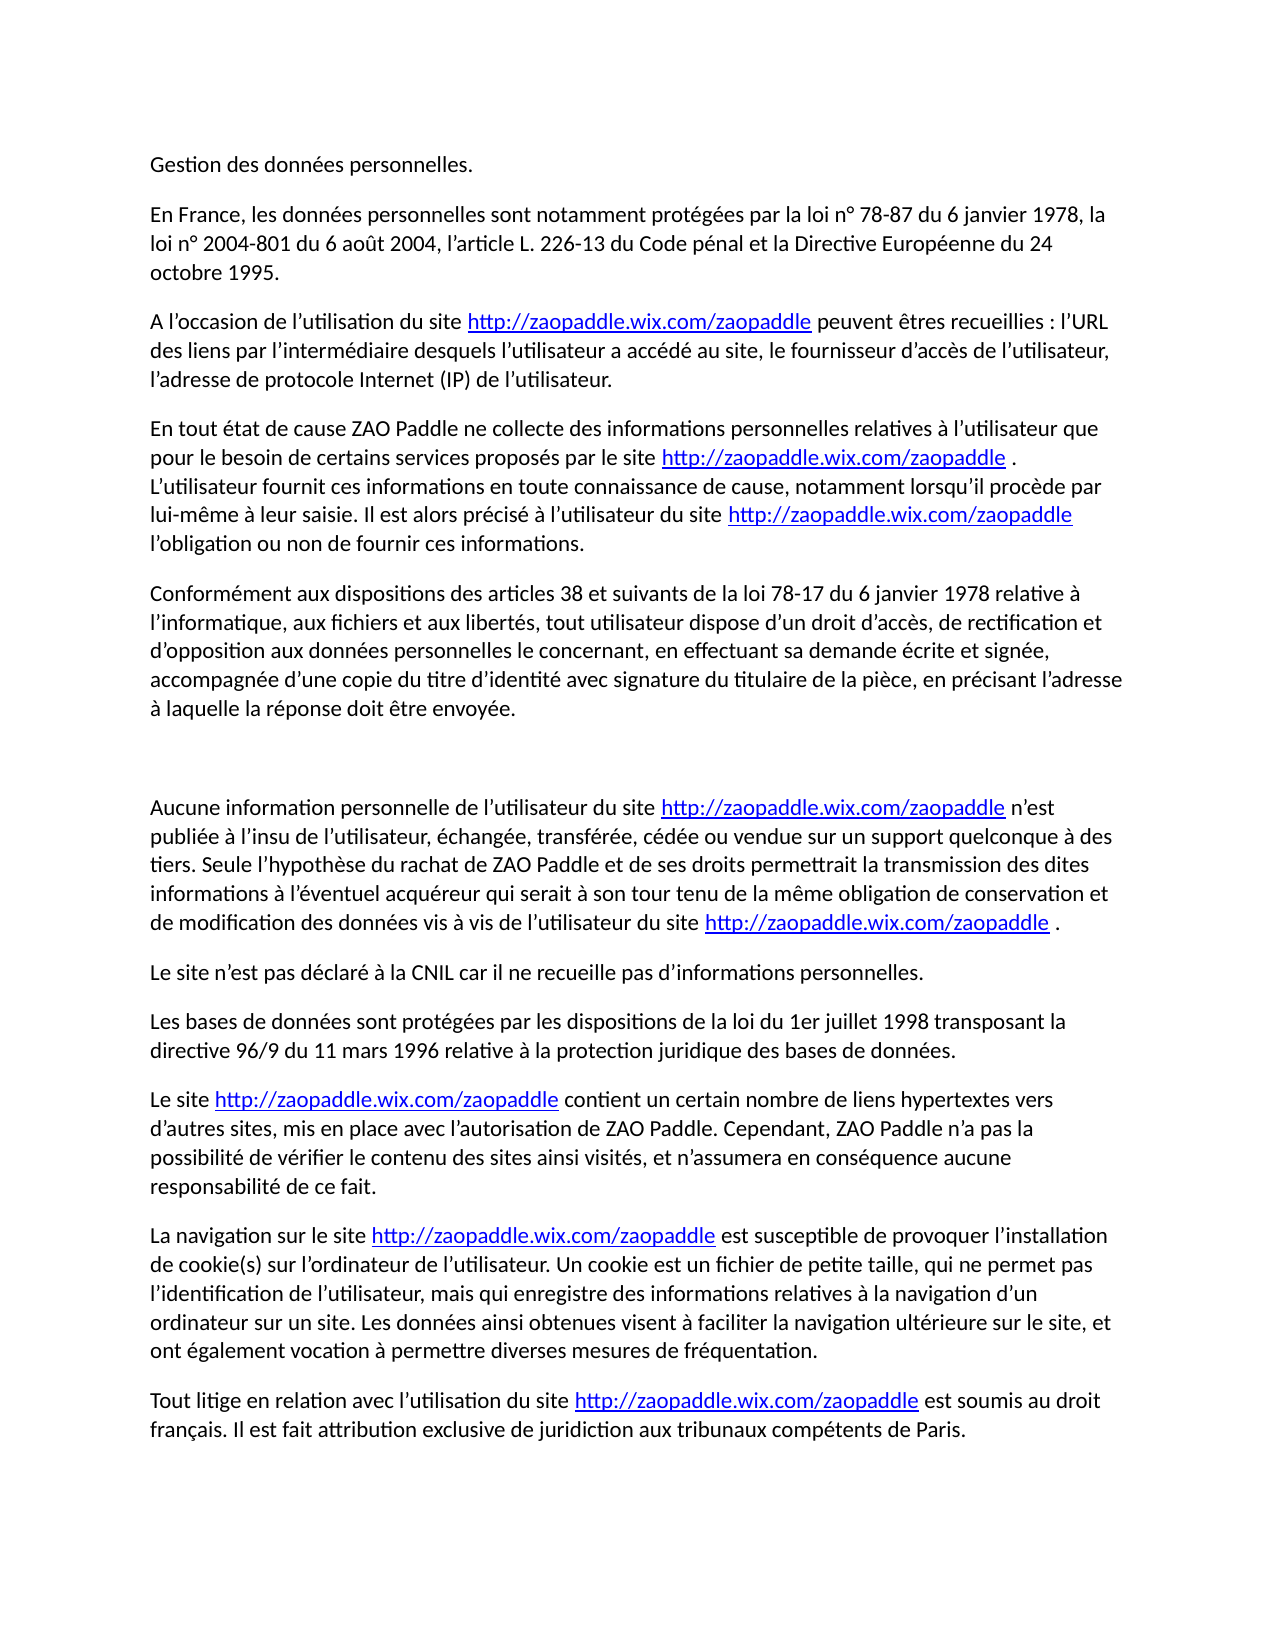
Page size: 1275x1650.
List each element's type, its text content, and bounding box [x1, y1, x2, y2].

text En tout état de cause ZAO Paddle ne collecte des informations personnelles relatives à l’utilisateur que pour le besoin de certains services proposés par le site http://zaopaddle.wix.com/zaopaddle . L’utilisateur fournit ces informations en toute connaissance de cause, notamment lorsqu’il procède par lui-même à leur saisie. Il est alors précisé à l’utilisateur du site http://zaopaddle.wix.com/zaopaddle l’obligation ou non de fournir ces informations. [150, 414, 1125, 557]
text En France, les données personnelles sont notamment protégées par la loi n° 78-87 du 6 janvier 1978, la loi n° 2004-801 du 6 août 2004, l’article L. 226-13 du Code pénal et la Directive Européenne du 24 octobre 1995. [150, 199, 1125, 286]
text Le site http://zaopaddle.wix.com/zaopaddle contient un certain nombre de liens hypertextes vers d’autres sites, mis en place avec l’autorisation de ZAO Paddle. Cependant, ZAO Paddle n’a pas la possibilité de vérifier le contenu des sites ainsi visités, et n’assumera en conséquence aucune responsabilité de ce fait. [150, 1085, 1125, 1200]
text Les bases de données sont protégées par les dispositions de la loi du 1er juillet 1998 transposant la directive 96/9 du 11 mars 1996 relative à la protection juridique des bases de données. [150, 1007, 1125, 1064]
text Aucune information personnelle de l’utilisateur du site http://zaopaddle.wix.com/zaopaddle n’est publiée à l’insu de l’utilisateur, échangée, transférée, cédée ou vendue sur un support quelconque à des tiers. Seule l’hypothèse du rachat de ZAO Paddle et de ses droits permettrait la transmission des dites informations à l’éventuel acquéreur qui serait à son tour tenu de la même obligation de conservation et de modification des données vis à vis de l’utilisateur du site http://zaopaddle.wix.com/zaopaddle . [150, 792, 1125, 936]
text Le site n’est pas déclaré à la CNIL car il ne recueille pas d’informations personnelles. [150, 957, 1125, 986]
text Gestion des données personnelles. [150, 150, 1125, 179]
text La navigation sur le site http://zaopaddle.wix.com/zaopaddle est susceptible de provoquer l’installation de cookie(s) sur l’ordinateur de l’utilisateur. Un cookie est un fichier de petite taille, qui ne permet pas l’identification de l’utilisateur, mais qui enregistre des informations relatives à la navigation d’un ordinateur sur un site. Les données ainsi obtenues visent à faciliter la navigation ultérieure sur le site, et ont également vocation à permettre diverses mesures de fréquentation. [150, 1221, 1125, 1364]
text Conformément aux dispositions des articles 38 et suivants de la loi 78-17 du 6 janvier 1978 relative à l’informatique, aux fichiers et aux libertés, tout utilisateur dispose d’un droit d’accès, de rectification et d’opposition aux données personnelles le concernant, en effectuant sa demande écrite et signée, accompagnée d’une copie du titre d’identité avec signature du titulaire de la pièce, en précisant l’adresse à laquelle la réponse doit être envoyée. [150, 578, 1125, 722]
text A l’occasion de l’utilisation du site http://zaopaddle.wix.com/zaopaddle peuvent êtres recueillies : l’URL des liens par l’intermédiaire desquels l’utilisateur a accédé au site, le fournisseur d’accès de l’utilisateur, l’adresse de protocole Internet (IP) de l’utilisateur. [150, 307, 1125, 393]
text Tout litige en relation avec l’utilisation du site http://zaopaddle.wix.com/zaopaddle est soumis au droit français. Il est fait attribution exclusive de juridiction aux tribunaux compétents de Paris. [150, 1385, 1125, 1443]
